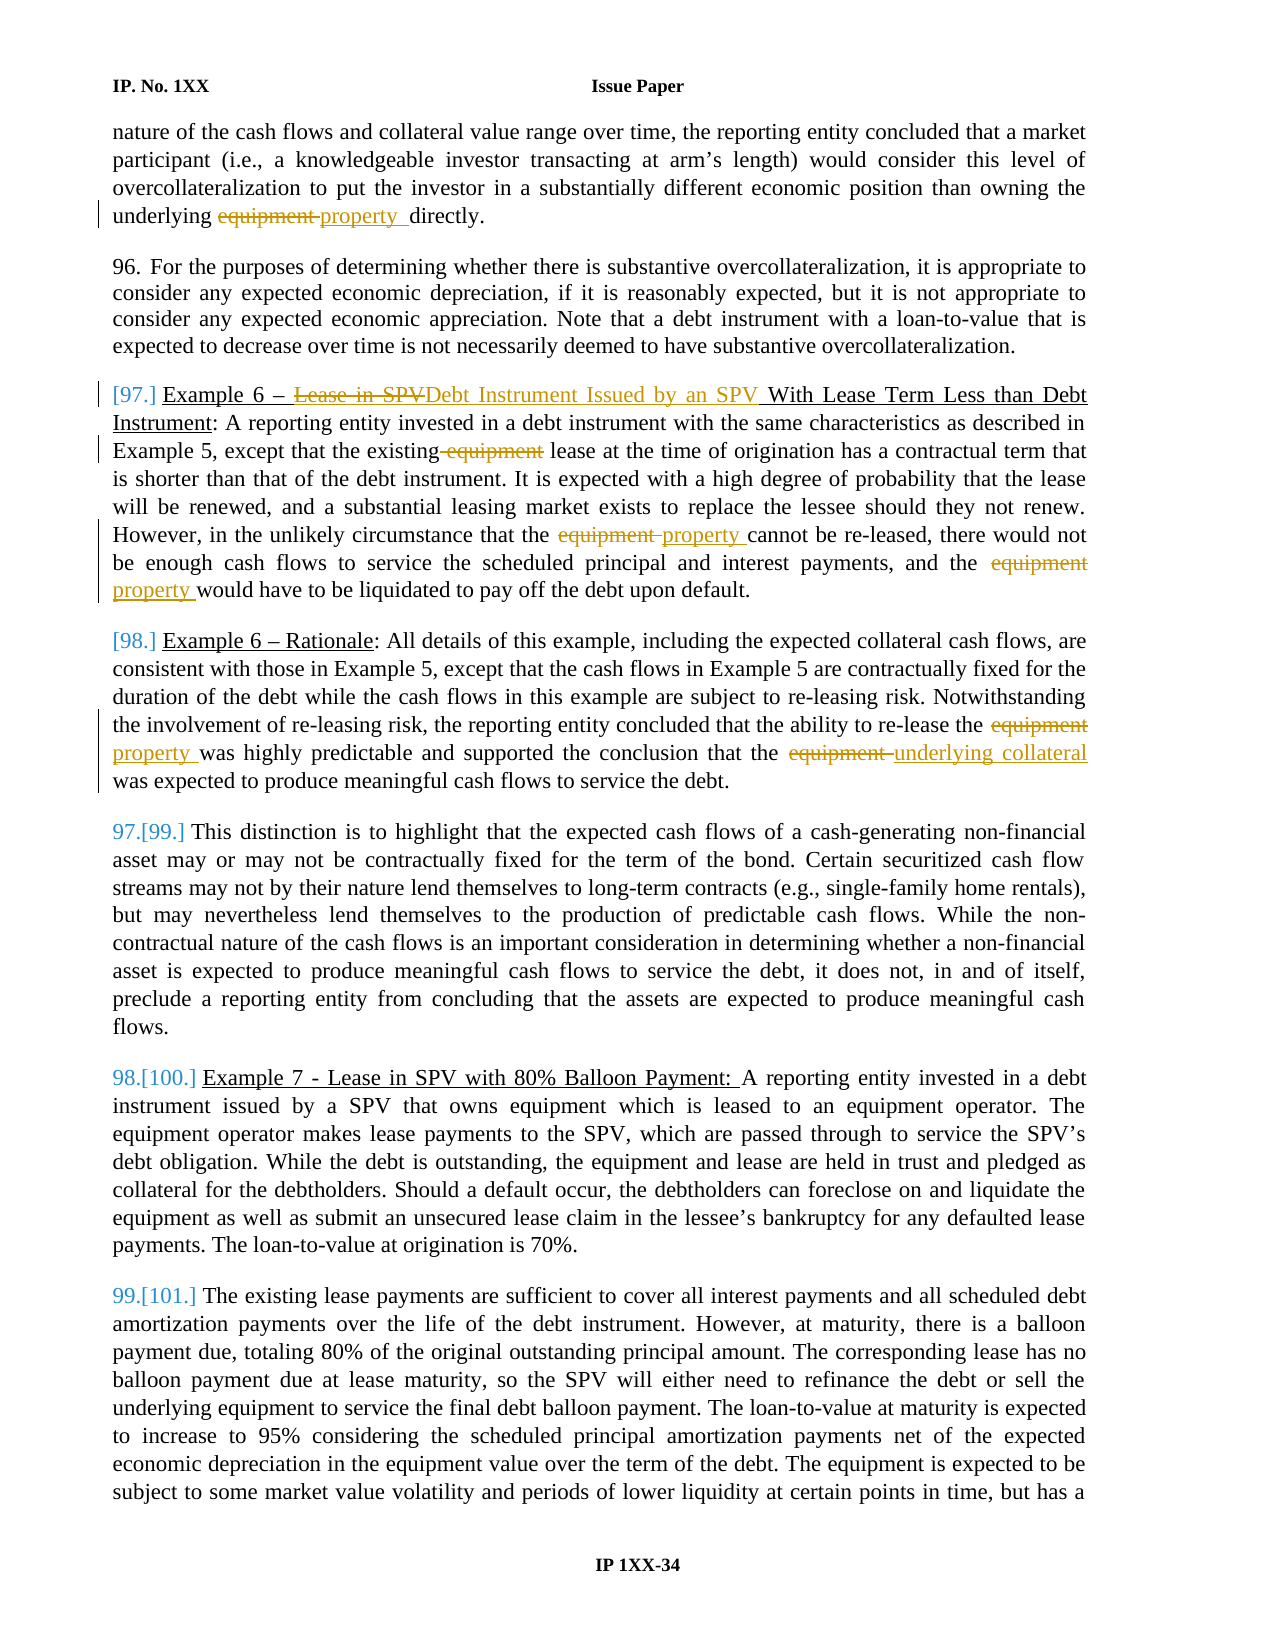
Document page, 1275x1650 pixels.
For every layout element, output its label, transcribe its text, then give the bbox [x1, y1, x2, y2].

list Example 7 - Lease in SPV with 80% Balloon Payment: A reporting entity invested in a debt instrument issued by a SPV that owns equipment which is leased to an equipment operator. The equipment operator makes lease payments to the SPV, which are passed through to service the SPV’s debt obligation. While the debt is outstanding, the equipment and lease are held in trust and pledged as collateral for the debtholders. Should a default occur, the debtholders can foreclose on and liquidate the equipment as well as submit an unsecured lease claim in the lessee’s bankruptcy for any defaulted lease payments. The loan-to-value at origination is 70%. [112, 1064, 1087, 1258]
list For the purposes of determining whether there is substantive overcollateralization, it is appropriate to consider any expected economic depreciation, if it is reasonably expected, but it is not appropriate to consider any expected economic appreciation. Note that a debt instrument with a loan-to-value that is expected to decrease over time is not necessarily deemed to have substantive overcollateralization. [112, 253, 1087, 358]
list Example 6 – With Lease Term Less than Debt Instrument: A reporting entity invested in a debt instrument with the same characteristics as described in Example 5, except that the existing lease at the time of origination has a contractual term that is shorter than that of the debt instrument. It is expected with a high degree of probability that the lease will be renewed, and a substantial leasing market exists to replace the lessee should they not renew. However, in the unlikely circumstance that the cannot be re-leased, there would not be enough cash flows to service the scheduled principal and interest payments, and the would have to be liquidated to pay off the debt upon default. [112, 381, 1087, 603]
list This distinction is to highlight that the expected cash flows of a cash-generating non-financial asset may or may not be contractually fixed for the term of the bond. Certain securitized cash flow streams may not by their nature lend themselves to long-term contracts (e.g., single-family home rentals), but may nevertheless lend themselves to the production of predictable cash flows. While the non-contractual nature of the cash flows is an important consideration in determining whether a non-financial asset is expected to produce meaningful cash flows to service the debt, it does not, in and of itself, preclude a reporting entity from concluding that the assets are expected to produce meaningful cash flows. [112, 818, 1087, 1039]
list Example 6 – Rationale: All details of this example, including the expected collateral cash flows, are consistent with those in Example 5, except that the cash flows in Example 5 are contractually fixed for the duration of the debt while the cash flows in this example are subject to re-leasing risk. Notwithstanding the involvement of re-leasing risk, the reporting entity concluded that the ability to re-lease the was highly predictable and supported the conclusion that the was expected to produce meaningful cash flows to service the debt. [112, 627, 1087, 793]
